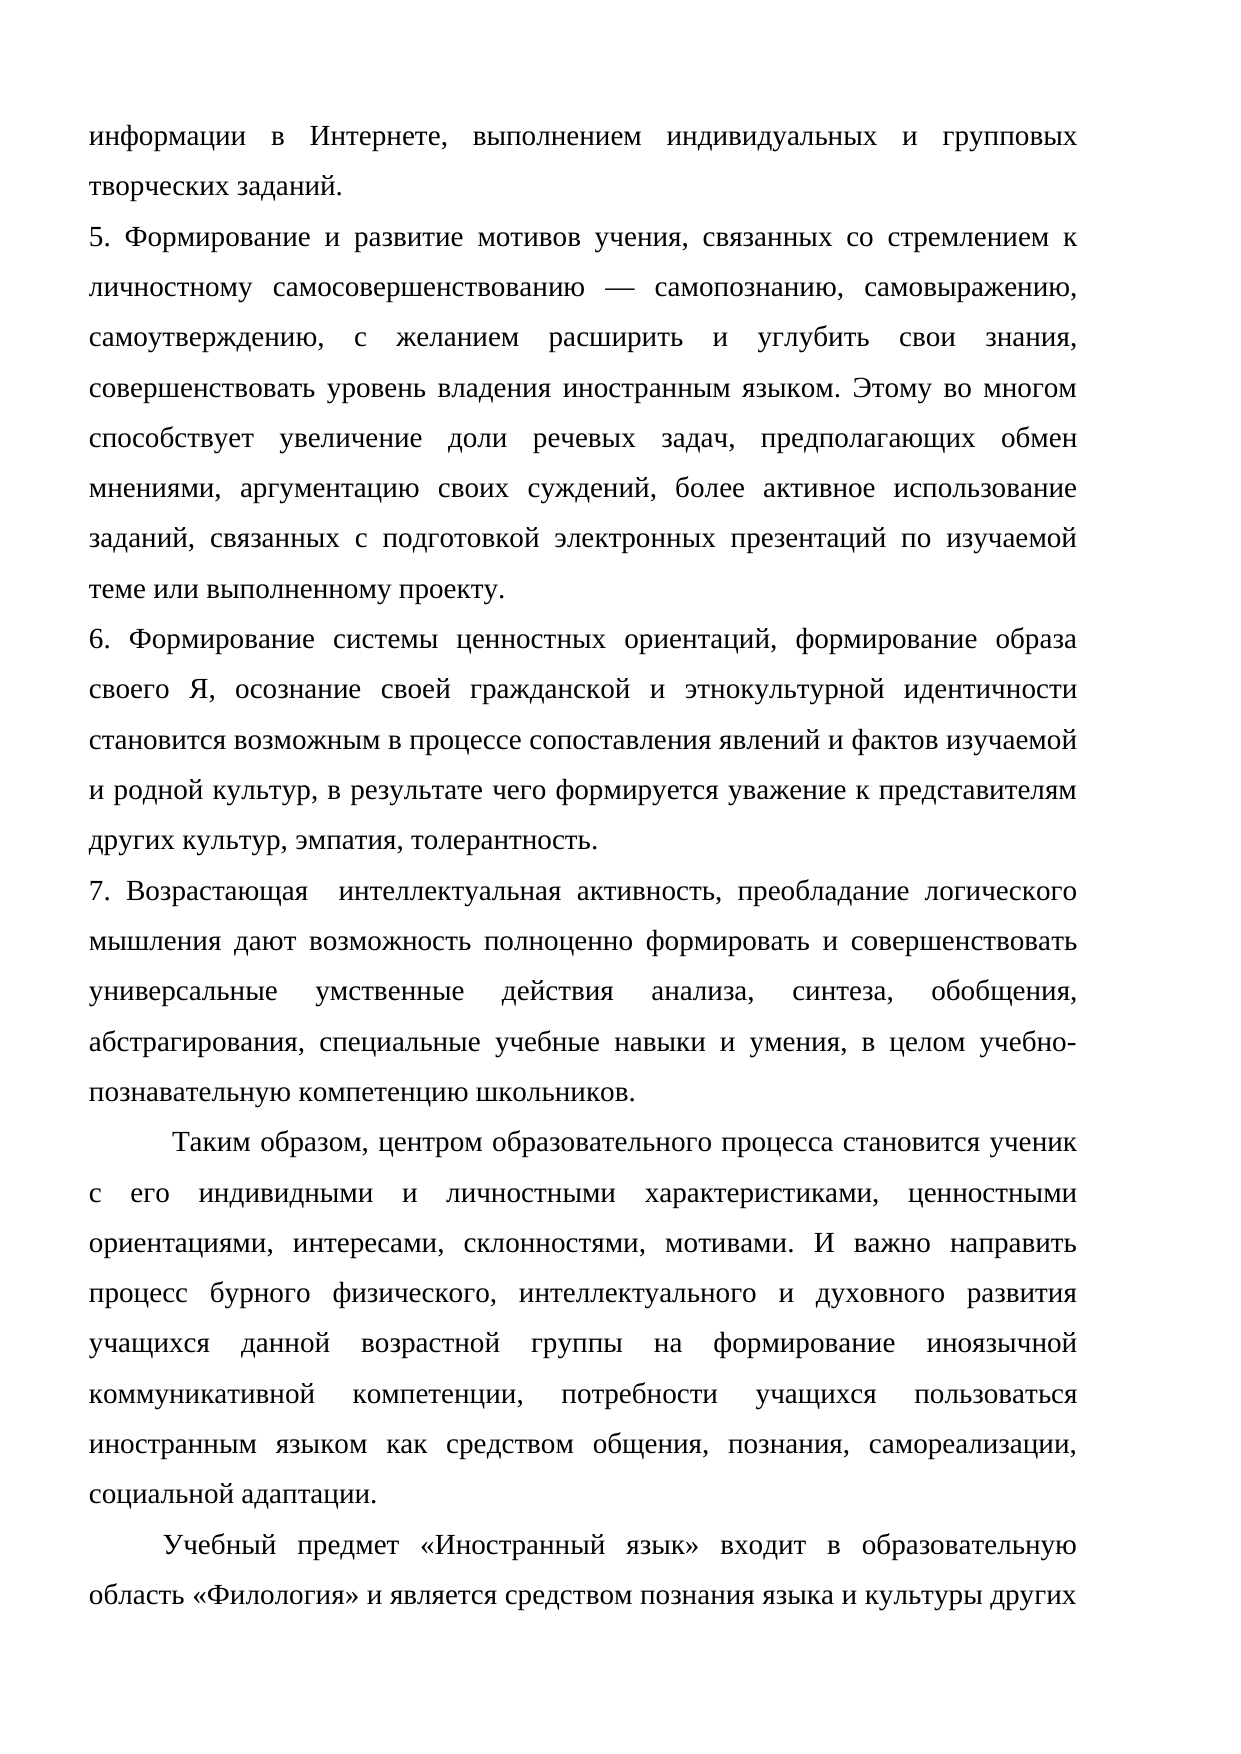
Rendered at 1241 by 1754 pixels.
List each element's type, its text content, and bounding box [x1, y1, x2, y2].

text 7. Возрастающая интеллектуальная активность, преобладание логического мышления дают возможность полноценно формировать и совершенствовать универсальные умственные действия анализа, синтеза, обобщения, абстрагирования, специальные учебные навыки и умения, в целом учебно-познавательную компетенцию школьников. [89, 873, 1078, 1108]
text 6. Формирование системы ценностных ориентаций, формирование образа своего Я, осознание своей гражданской и этнокультурной идентичности становится возможным в процессе сопоставления явлений и фактов изучаемой и родной культур, в результате чего формируется уважение к представителям других культур, эмпатия, толерантность. [89, 621, 1078, 856]
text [89, 1527, 1078, 1611]
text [89, 118, 1078, 202]
text 5. Формирование и развитие мотивов учения, связанных со стремлением к личностному самосовершенствованию — самопознанию, самовыражению, самоутверждению, с желанием расширить и углубить свои знания, совершенствовать уровень владения иностранным языком. Этому во многом способствует увеличение доли речевых задач, предполагающих обмен мнениями, аргументацию своих суждений, более активное использование заданий, связанных с подготовкой электронных презентаций по изучаемой теме или выполненному проекту. [89, 219, 1078, 604]
text Таким образом, центром образовательного процесса становится ученик с его индивидными и личностными характеристиками, ценностными ориентациями, интересами, склонностями, мотивами. И важно направить процесс бурного физического, интеллектуального и духовного развития учащихся данной возрастной группы на формирование иноязычной коммуникативной компетенции, потребности учащихся пользоваться иностранным языком как средством общения, познания, самореализации, социальной адаптации. [89, 1124, 1078, 1510]
